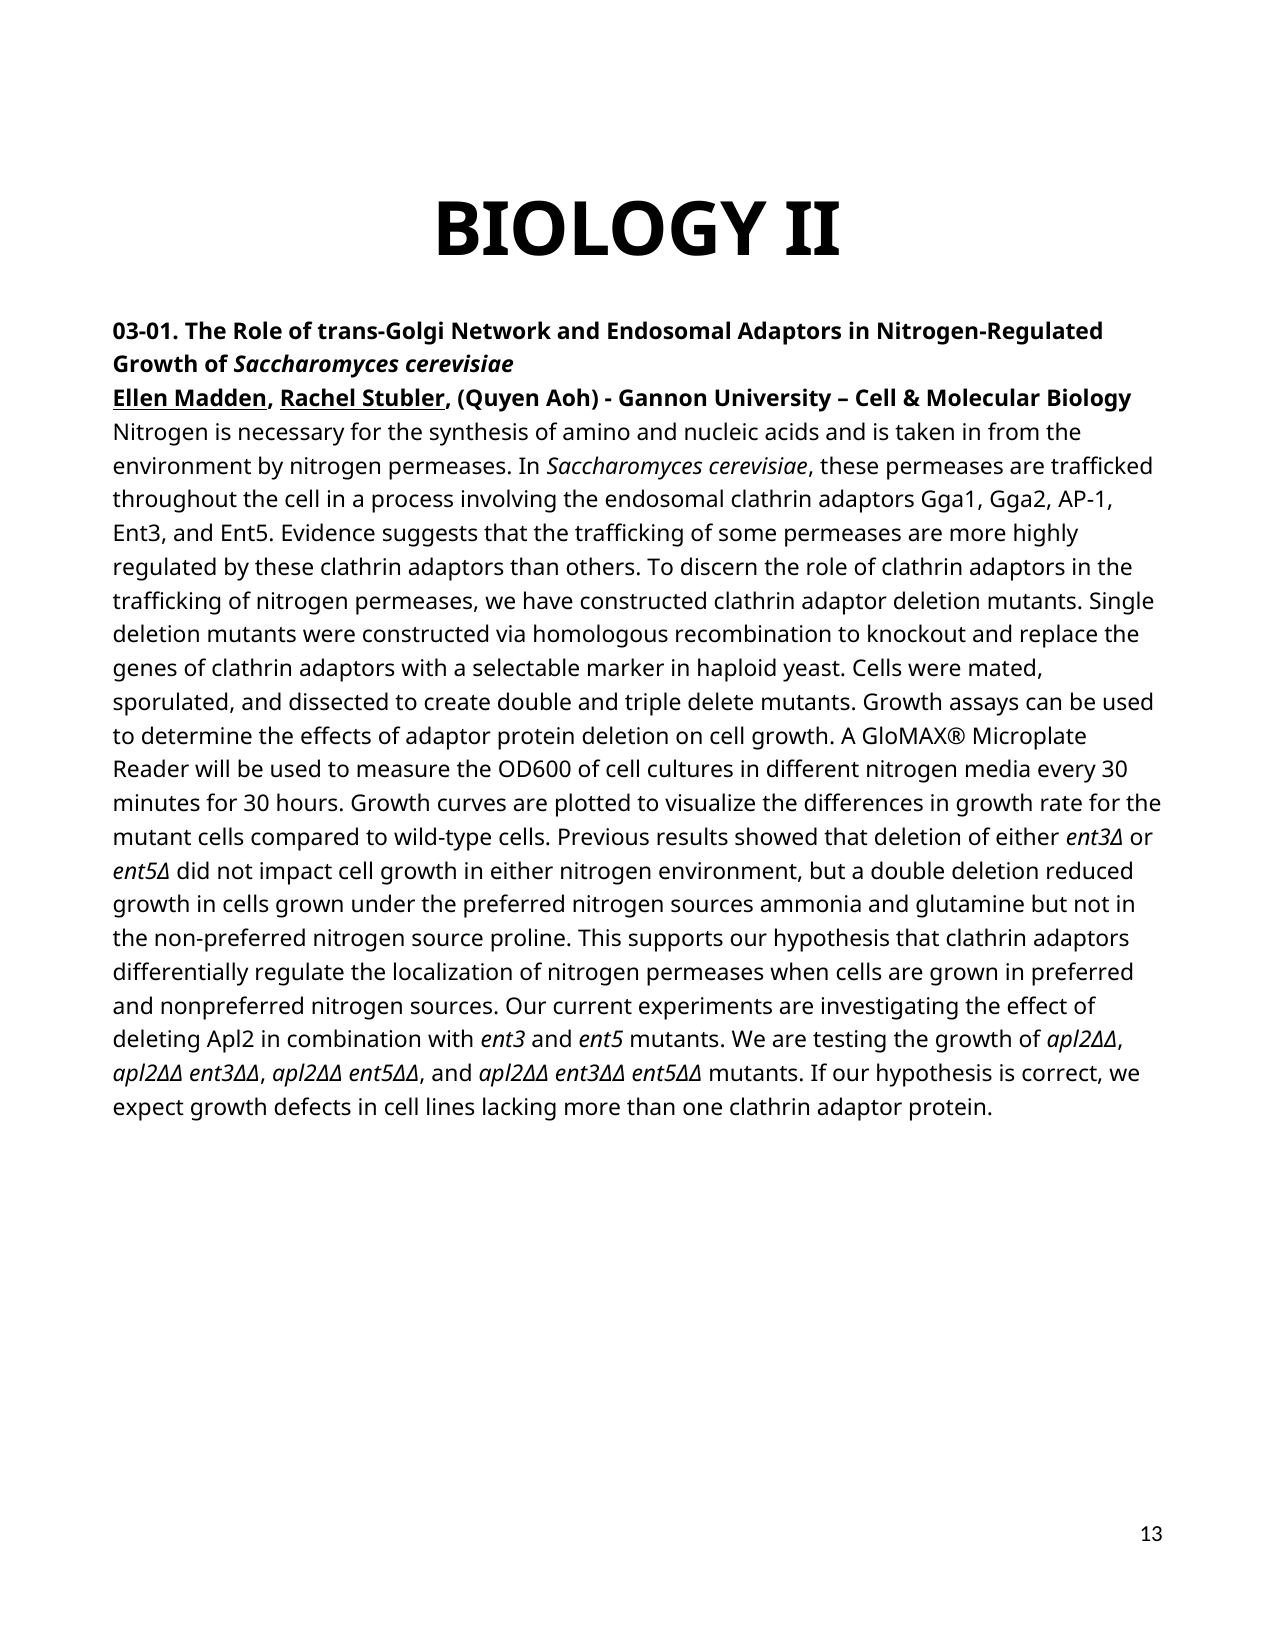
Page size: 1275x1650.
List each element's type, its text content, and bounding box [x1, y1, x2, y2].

text Nitrogen is necessary for the synthesis of amino and nucleic acids and is taken in from the environment by nitrogen permeases. In Saccharomyces cerevisiae, these permeases are trafficked throughout the cell in a process involving the endosomal clathrin adaptors Gga1, Gga2, AP-1, Ent3, and Ent5. Evidence suggests that the trafficking of some permeases are more highly regulated by these clathrin adaptors than others. To discern the role of clathrin adaptors in the trafficking of nitrogen permeases, we have constructed clathrin adaptor deletion mutants. Single deletion mutants were constructed via homologous recombination to knockout and replace the genes of clathrin adaptors with a selectable marker in haploid yeast. Cells were mated, sporulated, and dissected to create double and triple delete mutants. Growth assays can be used to determine the effects of adaptor protein deletion on cell growth. A GloMAX® Microplate Reader will be used to measure the OD600 of cell cultures in different nitrogen media every 30 minutes for 30 hours. Growth curves are plotted to visualize the differences in growth rate for the mutant cells compared to wild-type cells. Previous results showed that deletion of either ent3Δ or ent5Δ did not impact cell growth in either nitrogen environment, but a double deletion reduced growth in cells grown under the preferred nitrogen sources ammonia and glutamine but not in the non-preferred nitrogen source proline. This supports our hypothesis that clathrin adaptors differentially regulate the localization of nitrogen permeases when cells are grown in preferred and nonpreferred nitrogen sources. Our current experiments are investigating the effect of deleting Apl2 in combination with ent3 and ent5 mutants. We are testing the growth of apl2ΔΔ, apl2ΔΔ ent3ΔΔ, apl2ΔΔ ent5ΔΔ, and apl2ΔΔ ent3ΔΔ ent5ΔΔ mutants. If our hypothesis is correct, we expect growth defects in cell lines lacking more than one clathrin adaptor protein. [112, 416, 1162, 1122]
subtitle 03-01. The Role of trans-Golgi Network and Endosomal Adaptors in Nitrogen-Regulated Growth of Saccharomyces cerevisiae Ellen Madden, Rachel Stubler, (Quyen Aoh) - Gannon University – Cell & Molecular Biology [112, 315, 1162, 413]
subtitle BIOLOGY II [112, 175, 1162, 277]
